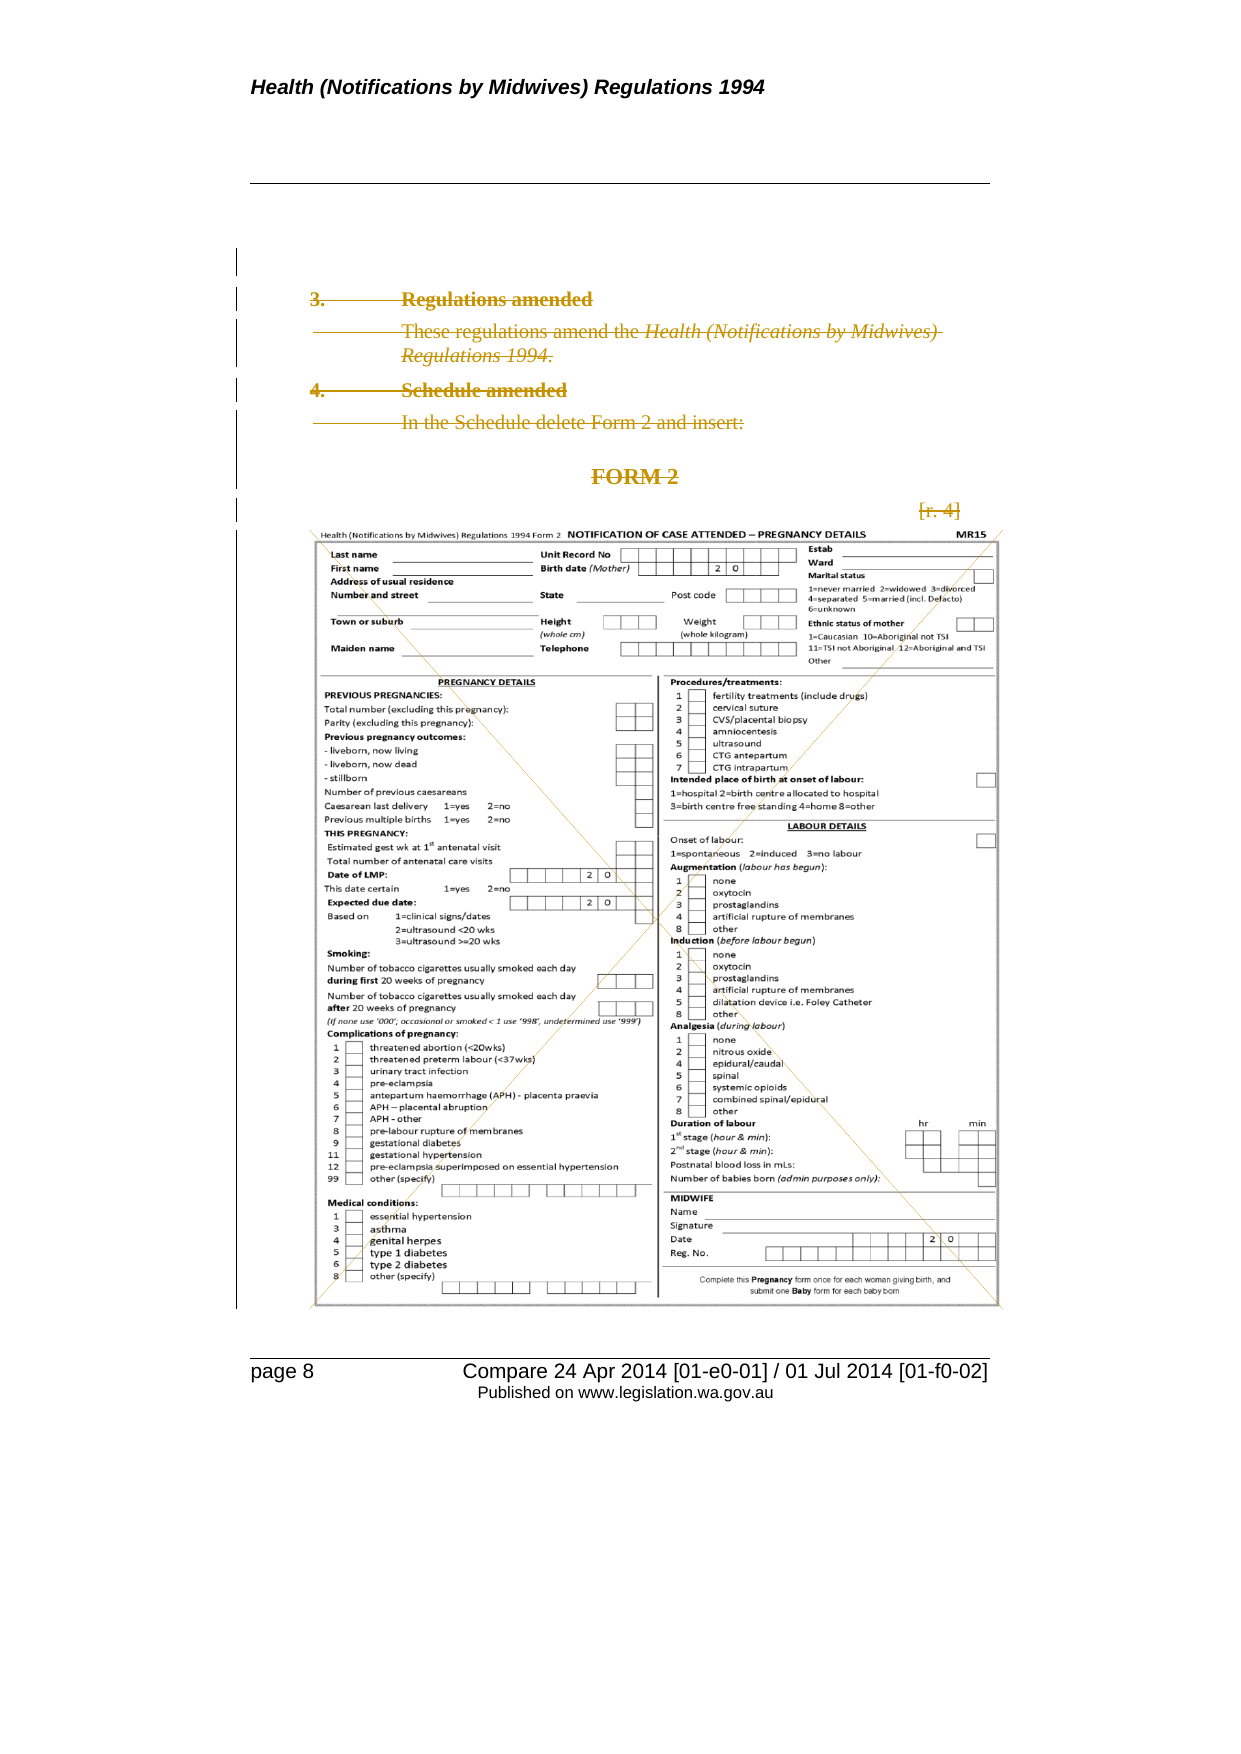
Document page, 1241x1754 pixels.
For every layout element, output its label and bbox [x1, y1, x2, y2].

picture [310, 921, 1002, 1310]
picture [309, 531, 655, 1308]
picture [311, 530, 1001, 918]
picture [657, 532, 1003, 1307]
